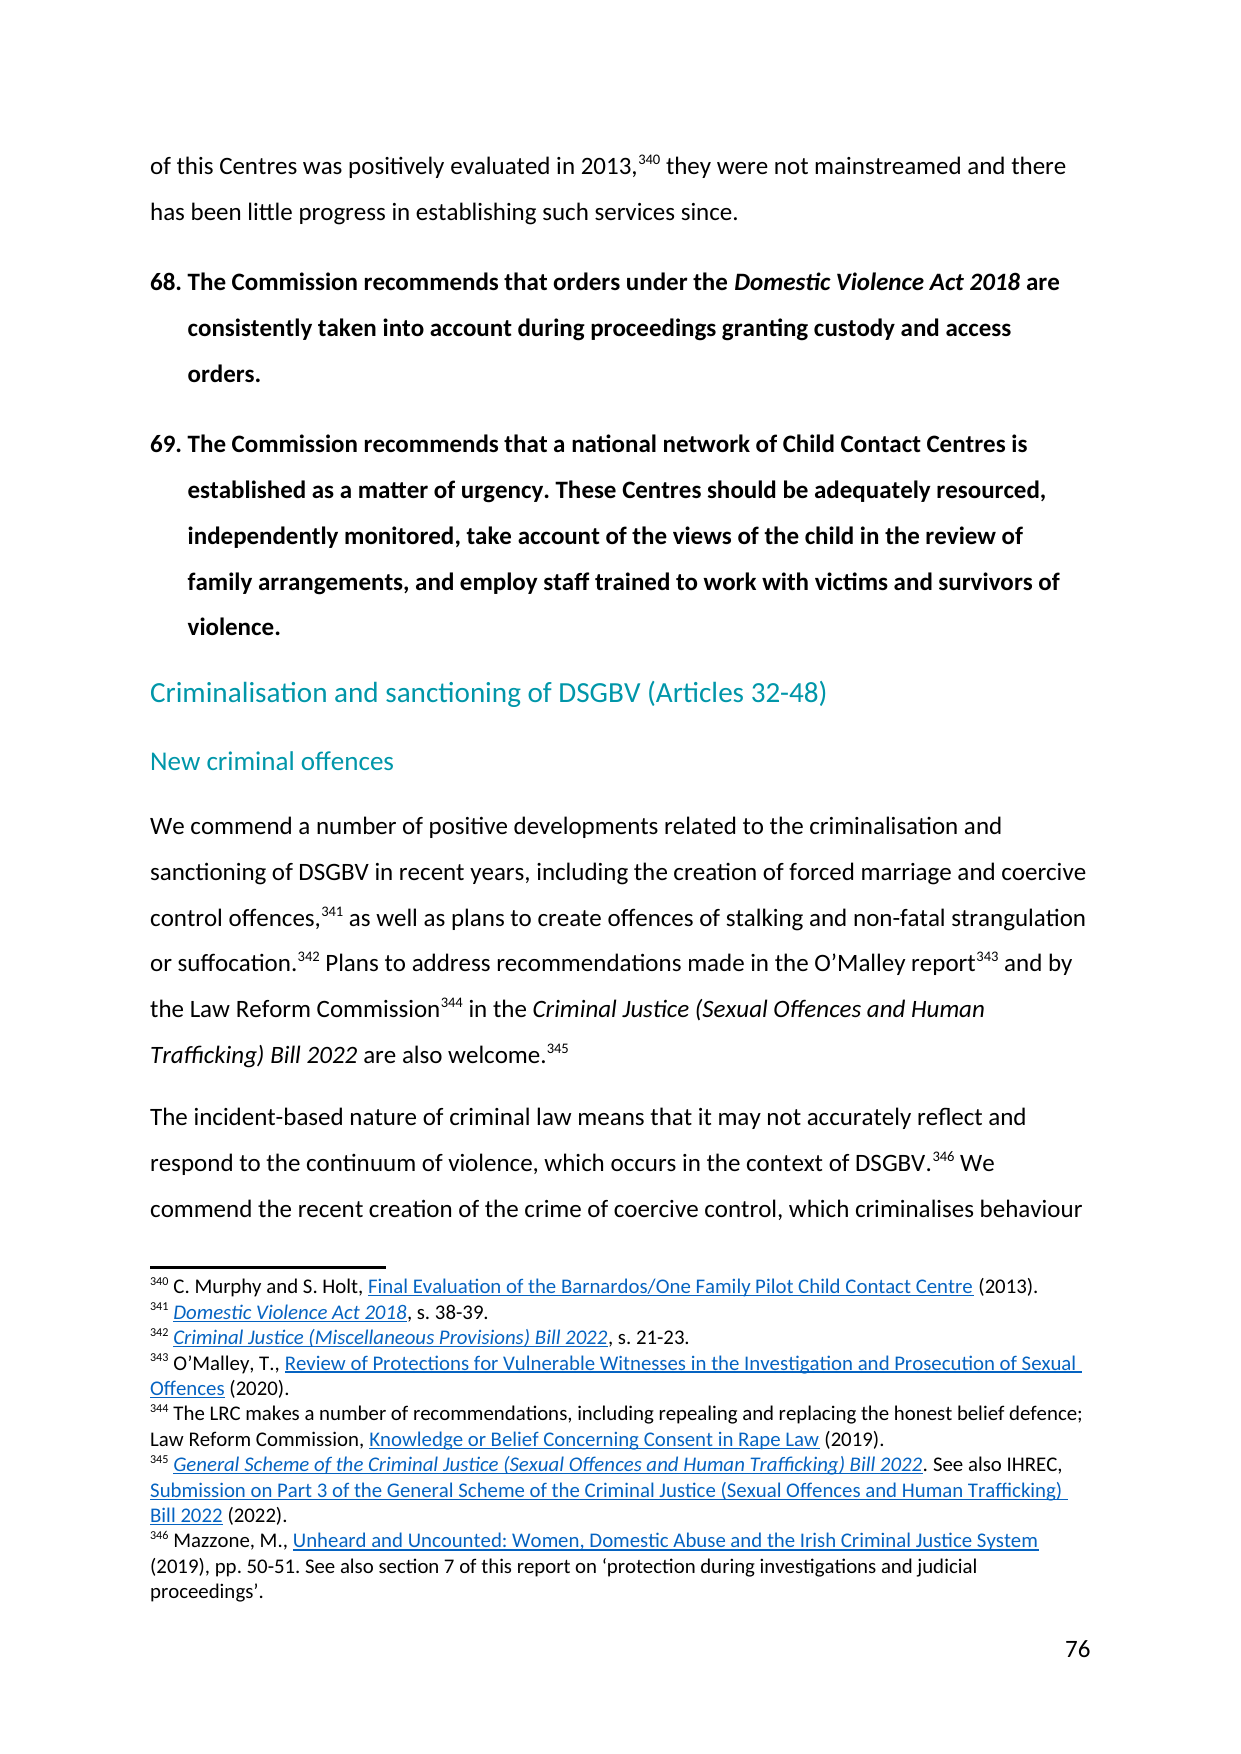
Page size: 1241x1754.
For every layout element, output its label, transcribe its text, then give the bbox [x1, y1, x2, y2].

subtitle New criminal offences [150, 744, 1090, 777]
text The Commission recommends that a national network of Child Contact Centres is established as a matter of urgency. These Centres should be adequately resourced, independently monitored, take account of the views of the child in the review of family arrangements, and employ staff trained to work with victims and survivors of violence. [150, 429, 1090, 642]
text We commend a number of positive developments related to the criminalisation and sanctioning of DSGBV in recent years, including the creation of forced marriage and coercive control offences, as well as plans to create offences of stalking and non-fatal strangulation or suffocation. Plans to address recommendations made in the O’Malley report and by the Law Reform Commission in the Criminal Justice (Sexual Offences and Human Trafficking) Bill 2022 are also welcome. [150, 810, 1090, 1069]
subtitle Criminalisation and sanctioning of DSGBV (Articles 32-48) [150, 674, 1090, 709]
text Child Contact Centres can strike an appropriate balance between the rights of parents to access their children and the right not to be further victimised, by providing a neutral location with trained staff, reducing the risk of further victimisation and supporting the inclusion of children’s views in reviews of the suitability of the arrangement. While a pilot of this Centres was positively evaluated in 2013, they were not mainstreamed and there has been little progress in establishing such services since. [150, 150, 1090, 226]
text The incident-based nature of criminal law means that it may not accurately reflect and respond to the continuum of violence, which occurs in the context of DSGBV. We commend the recent creation of the crime of coercive control, which criminalises behaviour engaged in ‘persistently’. As the first prosecutions for this offence were recorded in 2020, there is limited data available at present to ascertain whether the offence is being adequately used to hold perpetrators accountable. We note GREVIO’s previous findings about the under-use of psychological violence offences. [150, 1101, 1090, 1223]
text The Commission recommends that orders under the Domestic Violence Act 2018 are consistently taken into account during proceedings granting custody and access orders. [150, 266, 1090, 388]
